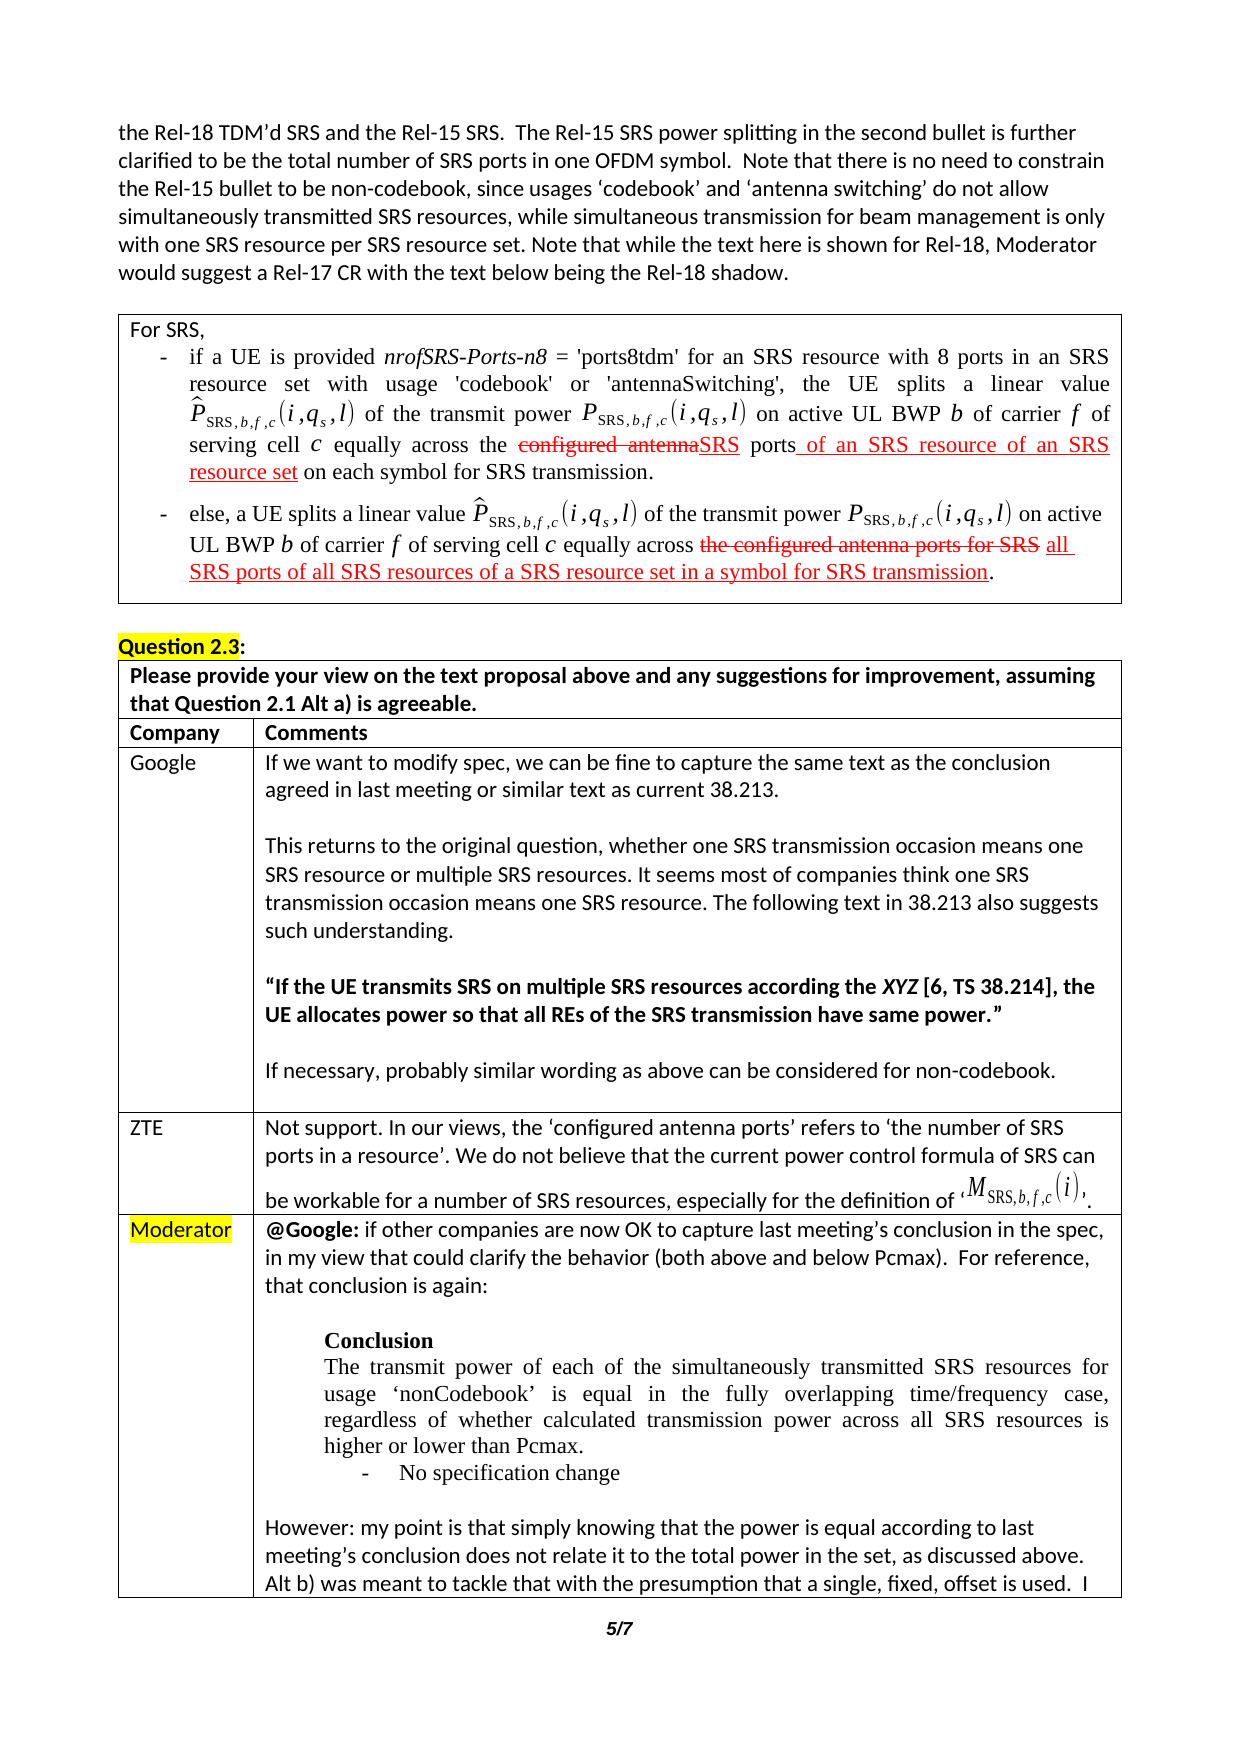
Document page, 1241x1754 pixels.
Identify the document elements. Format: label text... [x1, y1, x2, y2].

table_header Please provide your view on the text proposal above and any suggestions for improvement, assuming that Question 2.1 Alt a) is agreeable. [119, 661, 1121, 717]
table_cell Moderator [119, 1215, 253, 1597]
table_header For SRS, - if a UE is provided nrofSRS-Ports-n8 = 'ports8tdm' for an SRS resource with 8 ports in an SRS resource set with usage 'codebook' or 'antennaSwitching', the UE splits a linear value of the transmit power on active UL BWP of carrier of serving cell equally across the configured antennaSRS ports of an SRS resource of an SRS resource set on each symbol for SRS transmission. - else, a UE splits a linear value of the transmit power on active UL BWP of carrier of serving cell equally across the configured antenna ports for SRS all SRS ports of all SRS resources of a SRS resource set in a symbol for SRS transmission. [119, 315, 1121, 603]
table_cell Not support. In our views, the ‘configured antenna ports’ refers to ‘the number of SRS ports in a resource’. We do not believe that the current power control formula of SRS can be workable for a number of SRS resources, especially for the definition of ‘’. [254, 1113, 1121, 1214]
table_cell Google [119, 748, 253, 1112]
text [118, 118, 1122, 286]
table_cell Comments [254, 719, 1121, 747]
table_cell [254, 1215, 1121, 1597]
text Question 2.3: [118, 632, 1122, 660]
table_cell If we want to modify spec, we can be fine to capture the same text as the conclusion agreed in last meeting or similar text as current 38.213. This returns to the original question, whether one SRS transmission occasion means one SRS resource or multiple SRS resources. It seems most of companies think one SRS transmission occasion means one SRS resource. The following text in 38.213 also suggests such understanding. “If the UE transmits SRS on multiple SRS resources according the XYZ [6, TS 38.214], the UE allocates power so that all REs of the SRS transmission have same power.” If necessary, probably similar wording as above can be considered for non-codebook. [254, 748, 1121, 1112]
table_cell Company [119, 719, 253, 747]
table_cell ZTE [119, 1113, 253, 1214]
